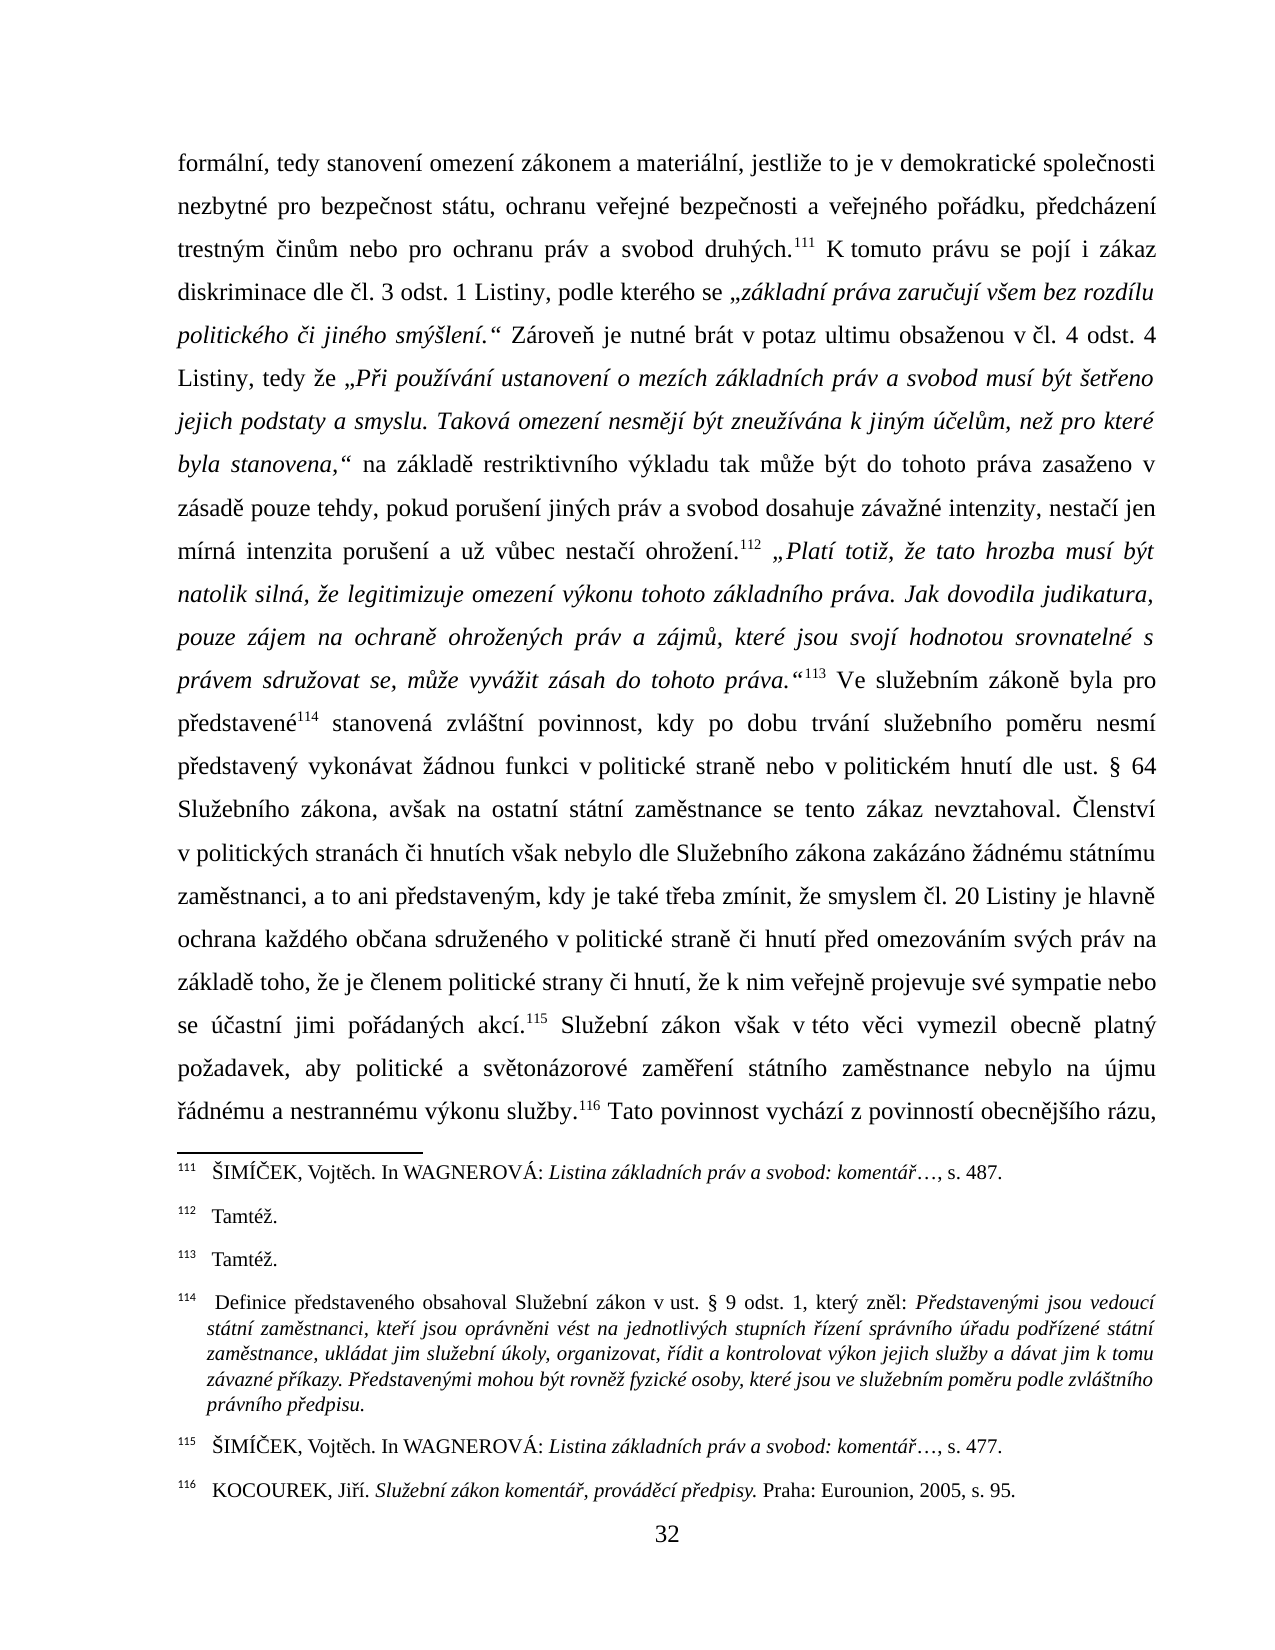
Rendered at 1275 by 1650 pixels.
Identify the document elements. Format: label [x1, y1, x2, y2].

text [177, 148, 1157, 1125]
